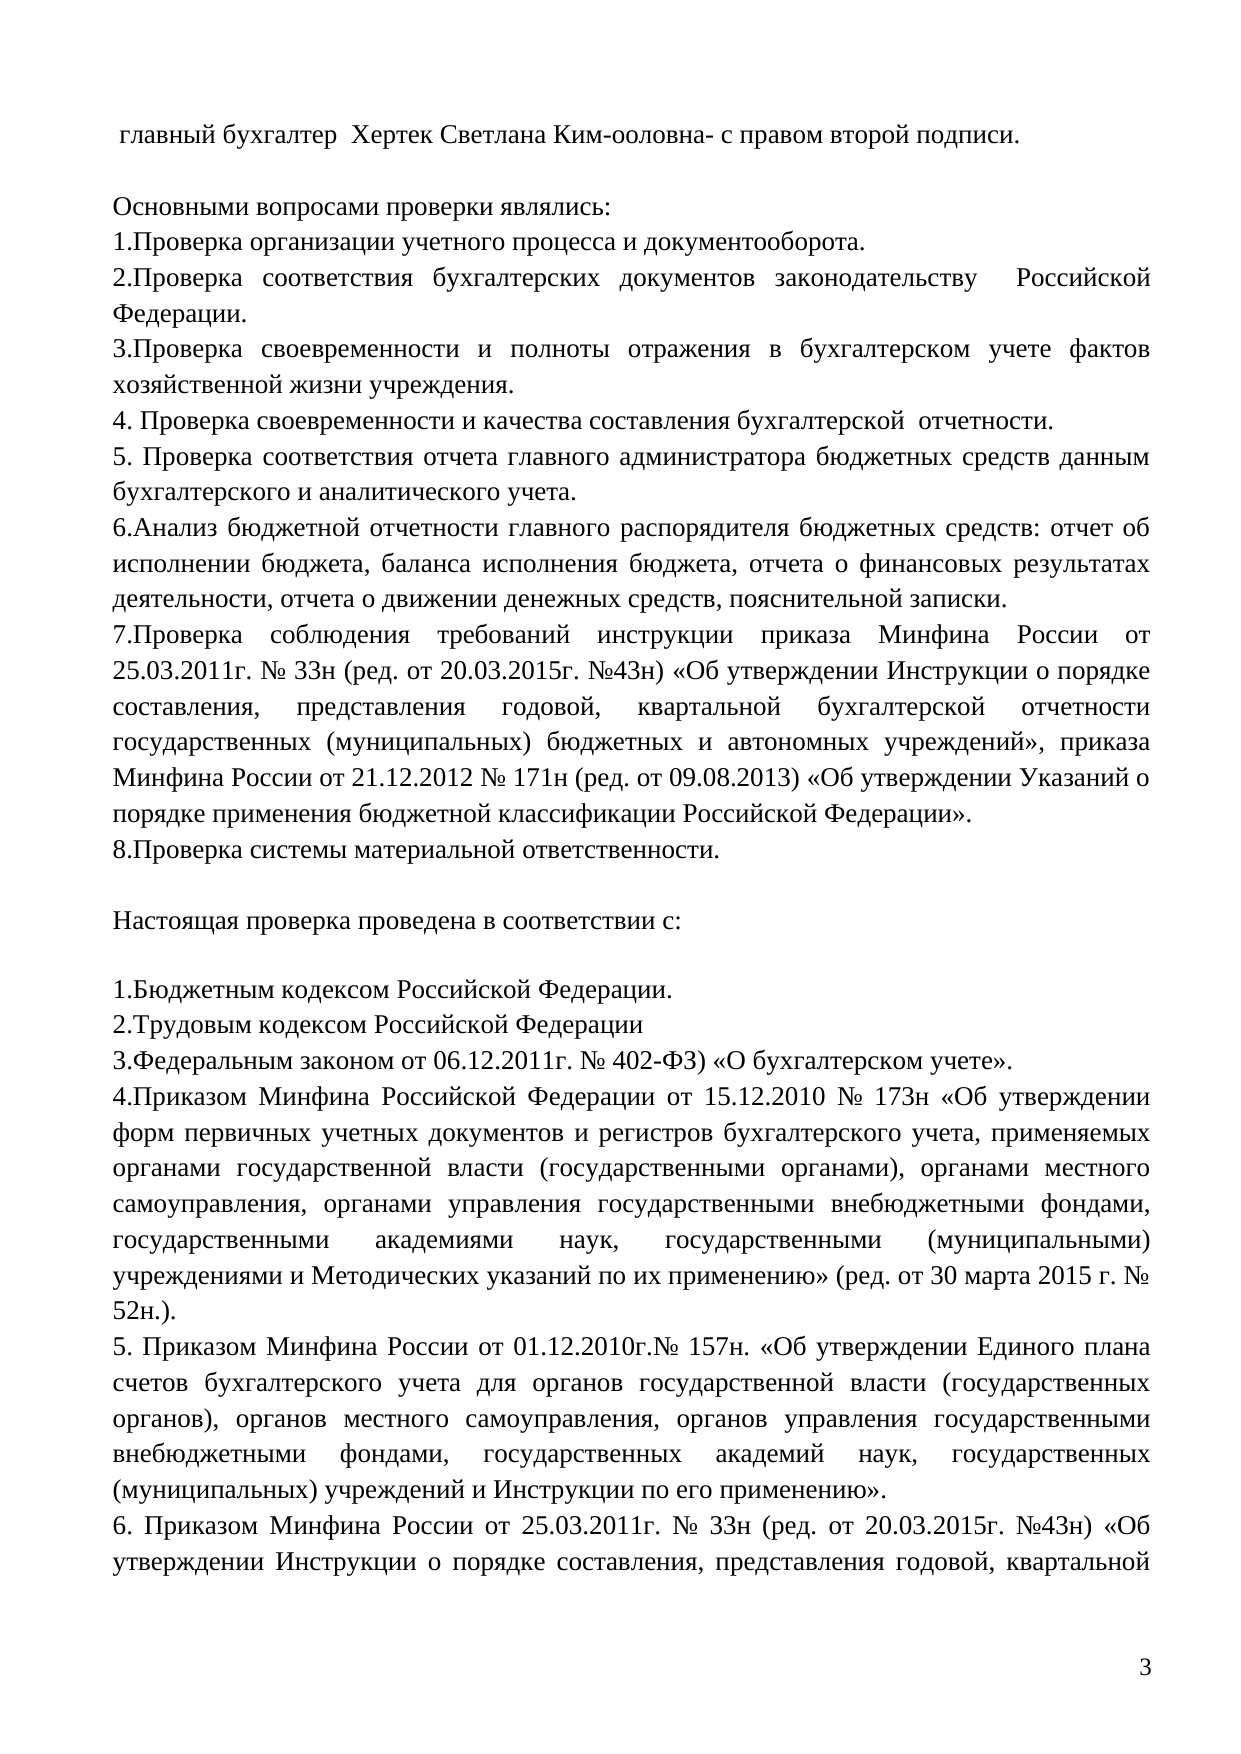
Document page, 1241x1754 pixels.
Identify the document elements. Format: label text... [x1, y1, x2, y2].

text Настоящая проверка проведена в соответствии с: [112, 904, 1152, 935]
text 5. Приказом Минфина России от 01.12.2010г.№ 157н. «Об утверждении Единого плана счетов бухгалтерского учета для органов государственной власти (государственных органов), органов местного самоуправления, органов управления государственными внебюджетными фондами, государственных академий наук, государственных (муниципальных) учреждений и Инструкции по его применению». [112, 1330, 1152, 1504]
text 1.Бюджетным кодексом Российской Федерации. [112, 973, 1152, 1004]
text 4. Проверка своевременности и качества составления бухгалтерской отчетности. [112, 404, 1152, 435]
text Основными вопросами проверки являлись: [112, 189, 1152, 221]
text 2.Трудовым кодексом Российской Федерации [112, 1009, 1152, 1040]
text 7.Проверка соблюдения требований инструкции приказа Минфина России от 25.03.2011г. № 33н (ред. от 20.03.2015г. №43н) «Об утверждении Инструкции о порядке составления, представления годовой, квартальной бухгалтерской отчетности государственных (муниципальных) бюджетных и автономных учреждений», приказа Минфина России от 21.12.2012 № 171н (ред. от 09.08.2013) «Об утверждении Указаний о порядке применения бюджетной классификации Российской Федерации». [112, 618, 1152, 828]
text главный бухгалтер Хертек Светлана Ким-ооловна- с правом второй подписи. [112, 118, 1152, 149]
text 1.Проверка организации учетного процесса и документооборота. [112, 225, 1152, 256]
text 4.Приказом Минфина Российской Федерации от 15.12.2010 № 173н «Об утверждении форм первичных учетных документов и регистров бухгалтерского учета, применяемых органами государственной власти (государственными органами), органами местного самоуправления, органами управления государственными внебюджетными фондами, государственными академиями наук, государственными (муниципальными) учреждениями и Методических указаний по их применению» (ред. от 30 марта 2015 г. № 52н.). [112, 1080, 1152, 1326]
text 5. Проверка соответствия отчета главного администратора бюджетных средств данным бухгалтерского и аналитического учета. [112, 440, 1152, 507]
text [112, 1509, 1152, 1576]
text 6.Анализ бюджетной отчетности главного распорядителя бюджетных средств: отчет об исполнении бюджета, баланса исполнения бюджета, отчета о финансовых результатах деятельности, отчета о движении денежных средств, пояснительной записки. [112, 511, 1152, 614]
text 3.Проверка своевременности и полноты отражения в бухгалтерском учете фактов хозяйственной жизни учреждения. [112, 332, 1152, 399]
text 8.Проверка системы материальной ответственности. [112, 833, 1152, 864]
text 2.Проверка соответствия бухгалтерских документов законодательству Российской Федерации. [112, 261, 1152, 328]
text 3.Федеральным законом от 06.12.2011г. № 402-ФЗ) «О бухгалтерском учете». [112, 1044, 1152, 1076]
